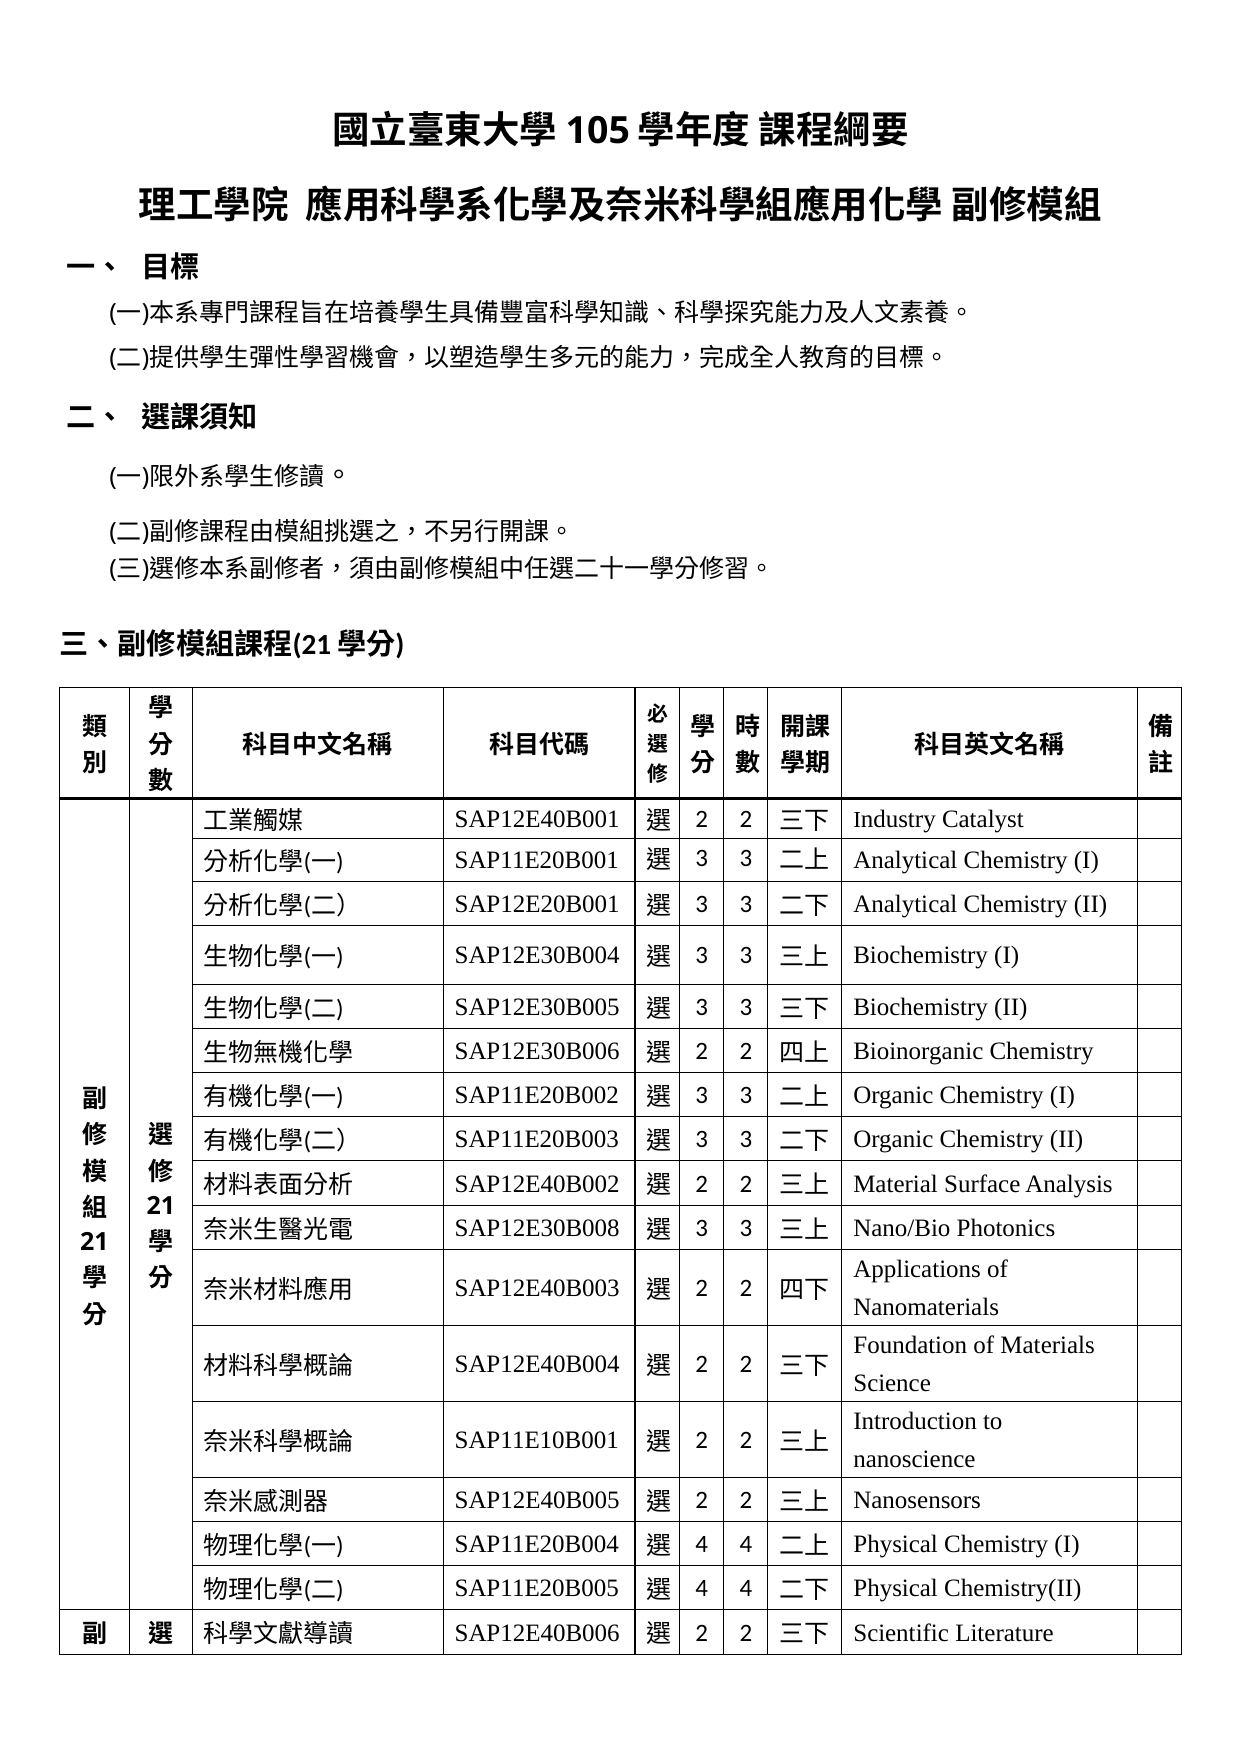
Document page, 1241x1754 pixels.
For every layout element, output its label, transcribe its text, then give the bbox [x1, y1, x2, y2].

list (三)選修本系副修者，須由副修模組中任選二十一學分修習。 [109, 548, 1181, 586]
table_cell 科學文獻導讀 [193, 1610, 443, 1653]
table_cell 選 [636, 1566, 679, 1609]
table_cell 3 [680, 1206, 723, 1249]
list (二)提供學生彈性學習機會，以塑造學生多元的能力，完成全人教育的目標。 [109, 337, 1181, 374]
table_cell 二下 [768, 882, 841, 925]
table_cell 選 [636, 985, 679, 1028]
table_header 科目中文名稱 [193, 688, 443, 797]
table_cell 選 [636, 882, 679, 925]
table_cell 選 [636, 1206, 679, 1249]
table_header 學分數 [130, 688, 192, 797]
table_cell [1138, 1029, 1181, 1072]
table_cell [1138, 1402, 1181, 1477]
table_cell 2 [680, 1326, 723, 1401]
table_cell 選 [636, 1250, 679, 1325]
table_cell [842, 1610, 1137, 1653]
table_cell 選 [636, 800, 679, 838]
table_cell SAP12E30B005 [444, 985, 634, 1028]
table_cell SAP12E40B001 [444, 800, 634, 838]
table_cell 選 [636, 839, 679, 881]
table_cell 奈米材料應用 [193, 1250, 443, 1325]
table_cell [1138, 1522, 1181, 1565]
table_cell SAP11E10B001 [444, 1402, 634, 1477]
table_cell 材料表面分析 [193, 1161, 443, 1204]
table_cell SAP11E20B001 [444, 839, 634, 881]
table_cell Physical Chemistry(II) [842, 1566, 1137, 1609]
table_cell 2 [724, 1029, 767, 1072]
table_cell SAP12E40B002 [444, 1161, 634, 1204]
table_cell 二上 [768, 839, 841, 881]
table_cell 三上 [768, 926, 841, 984]
table_cell Analytical Chemistry (I) [842, 839, 1137, 881]
table_cell Nano/Bio Photonics [842, 1206, 1137, 1249]
list (二)副修課程由模組挑選之，不另行開課。 [109, 511, 1181, 548]
table_cell 2 [680, 1161, 723, 1204]
table_cell 3 [724, 839, 767, 881]
table_cell [1138, 1206, 1181, 1249]
table_cell SAP12E30B008 [444, 1206, 634, 1249]
text 三、副修模組課程(21學分) [59, 604, 1181, 679]
table_cell SAP11E20B002 [444, 1073, 634, 1116]
table_cell SAP11E20B003 [444, 1117, 634, 1160]
list 目標 [66, 247, 1181, 284]
table_cell 選 [636, 1402, 679, 1477]
table_cell 2 [724, 1250, 767, 1325]
table_cell 三下 [768, 1326, 841, 1401]
table_cell [1138, 839, 1181, 881]
table_cell SAP12E40B005 [444, 1478, 634, 1521]
table_cell 選 [636, 926, 679, 984]
table_cell [1138, 1478, 1181, 1521]
table_cell 副 修 模 組 21 學 分 [60, 1610, 129, 1653]
table_cell 奈米感測器 [193, 1478, 443, 1521]
table_header 科目英文名稱 [842, 688, 1137, 797]
table_cell SAP12E30B006 [444, 1029, 634, 1072]
table_cell 生物化學(二) [193, 985, 443, 1028]
table_cell Organic Chemistry (II) [842, 1117, 1137, 1160]
table_cell 選 [636, 1478, 679, 1521]
table_cell SAP12E40B006 [444, 1610, 634, 1653]
table_cell 2 [680, 1402, 723, 1477]
table_cell 4 [680, 1522, 723, 1565]
table_cell 分析化學(一) [193, 839, 443, 881]
table_cell 3 [724, 882, 767, 925]
table_cell 分析化學(二） [193, 882, 443, 925]
table_cell 物理化學(一) [193, 1522, 443, 1565]
table_cell Industry Catalyst [842, 800, 1137, 838]
table_cell 3 [680, 882, 723, 925]
table_cell 選 [636, 1522, 679, 1565]
table_cell Physical Chemistry (I) [842, 1522, 1137, 1565]
table_cell 三上 [768, 1161, 841, 1204]
table_cell 2 [724, 1402, 767, 1477]
table_cell SAP12E20B001 [444, 882, 634, 925]
table_cell [1138, 882, 1181, 925]
table_cell [1138, 985, 1181, 1028]
table_cell 3 [724, 985, 767, 1028]
table_cell 2 [724, 1610, 767, 1653]
table_cell 選 [636, 1161, 679, 1204]
table_cell 2 [724, 1161, 767, 1204]
table_cell 材料科學概論 [193, 1326, 443, 1401]
table_cell [1138, 1073, 1181, 1116]
table_cell 生物化學(一) [193, 926, 443, 984]
table_cell 選 修 21 學 分 [130, 800, 192, 1609]
table_header 學分 [680, 688, 723, 797]
table_cell SAP11E20B005 [444, 1566, 634, 1609]
table_cell Analytical Chemistry (II) [842, 882, 1137, 925]
table_cell Bioinorganic Chemistry [842, 1029, 1137, 1072]
table_cell SAP12E40B003 [444, 1250, 634, 1325]
table_cell 二下 [768, 1566, 841, 1609]
table_cell 2 [680, 1029, 723, 1072]
text 國立臺東大學 105學年度 課程綱要 [59, 89, 1181, 164]
table_cell SAP12E30B004 [444, 926, 634, 984]
table_cell 二下 [768, 1117, 841, 1160]
table_cell 奈米生醫光電 [193, 1206, 443, 1249]
table_cell 生物無機化學 [193, 1029, 443, 1072]
table_cell 選 修 21 學 分 [130, 1610, 192, 1653]
table_cell 3 [680, 985, 723, 1028]
table_cell 三上 [768, 1402, 841, 1477]
table_cell 四下 [768, 1250, 841, 1325]
table_cell Organic Chemistry (I) [842, 1073, 1137, 1116]
table_cell Introduction to nanoscience [842, 1402, 1137, 1477]
table_cell 3 [680, 926, 723, 984]
table_cell SAP12E40B004 [444, 1326, 634, 1401]
table_cell 物理化學(二) [193, 1566, 443, 1609]
table_cell Nanosensors [842, 1478, 1137, 1521]
table_cell 二上 [768, 1073, 841, 1116]
table_cell Material Surface Analysis [842, 1161, 1137, 1204]
table_cell 有機化學(一) [193, 1073, 443, 1116]
table_cell 選 [636, 1326, 679, 1401]
list (一)本系專門課程旨在培養學生具備豐富科學知識、科學探究能力及人文素養。 [109, 292, 1181, 329]
table_cell 2 [680, 1478, 723, 1521]
list 選課須知 [66, 393, 1181, 436]
table_cell 2 [724, 1326, 767, 1401]
table_cell 2 [680, 1610, 723, 1653]
table_cell 工業觸媒 [193, 800, 443, 838]
table_cell 選 [636, 1073, 679, 1116]
table_cell 有機化學(二） [193, 1117, 443, 1160]
table_header 科目代碼 [444, 688, 634, 797]
table_cell 三上 [768, 1206, 841, 1249]
table_cell SAP11E20B004 [444, 1522, 634, 1565]
table_cell [1138, 1566, 1181, 1609]
table_cell Biochemistry (II) [842, 985, 1137, 1028]
table_cell 奈米科學概論 [193, 1402, 443, 1477]
list (一)限外系學生修讀。 [109, 436, 1181, 511]
table_cell 3 [724, 1117, 767, 1160]
table_cell 選 [636, 1610, 679, 1653]
table_cell [1138, 1250, 1181, 1325]
table_cell 三下 [768, 800, 841, 838]
text 理工學院 應用科學系化學及奈米科學組應用化學 副修模組 [59, 164, 1181, 239]
table_cell 2 [724, 800, 767, 838]
table_cell [1138, 1117, 1181, 1160]
table_header 類別 [60, 688, 129, 797]
table_cell [1138, 800, 1181, 838]
table_cell [1138, 1610, 1181, 1653]
table_header 時數 [724, 688, 767, 797]
table_cell 選 [636, 1029, 679, 1072]
table_cell 4 [680, 1566, 723, 1609]
table_cell 選 [636, 1117, 679, 1160]
table_cell 副修模組21學分 [60, 800, 129, 1609]
table_cell Biochemistry (I) [842, 926, 1137, 984]
table_cell 2 [724, 1478, 767, 1521]
table_cell Foundation of Materials Science [842, 1326, 1137, 1401]
table_cell Applications of Nanomaterials [842, 1250, 1137, 1325]
table_cell 二上 [768, 1522, 841, 1565]
table_cell 4 [724, 1522, 767, 1565]
table_cell 三上 [768, 1478, 841, 1521]
table_cell 3 [724, 1073, 767, 1116]
table_cell 3 [724, 926, 767, 984]
table_cell 2 [680, 800, 723, 838]
table_header 開課學期 [768, 688, 841, 797]
table_cell 三下 [768, 985, 841, 1028]
table_header 必選修 [636, 688, 679, 797]
table_cell 3 [680, 1073, 723, 1116]
table_cell 3 [724, 1206, 767, 1249]
table_cell 2 [680, 1250, 723, 1325]
table_cell [1138, 1326, 1181, 1401]
table_cell 3 [680, 839, 723, 881]
table_cell [1138, 926, 1181, 984]
table_header 備註 [1138, 688, 1181, 797]
table_cell 3 [680, 1117, 723, 1160]
table_cell 四上 [768, 1029, 841, 1072]
table_cell [1138, 1161, 1181, 1204]
table_cell 4 [724, 1566, 767, 1609]
table_cell 三下 [768, 1610, 841, 1653]
